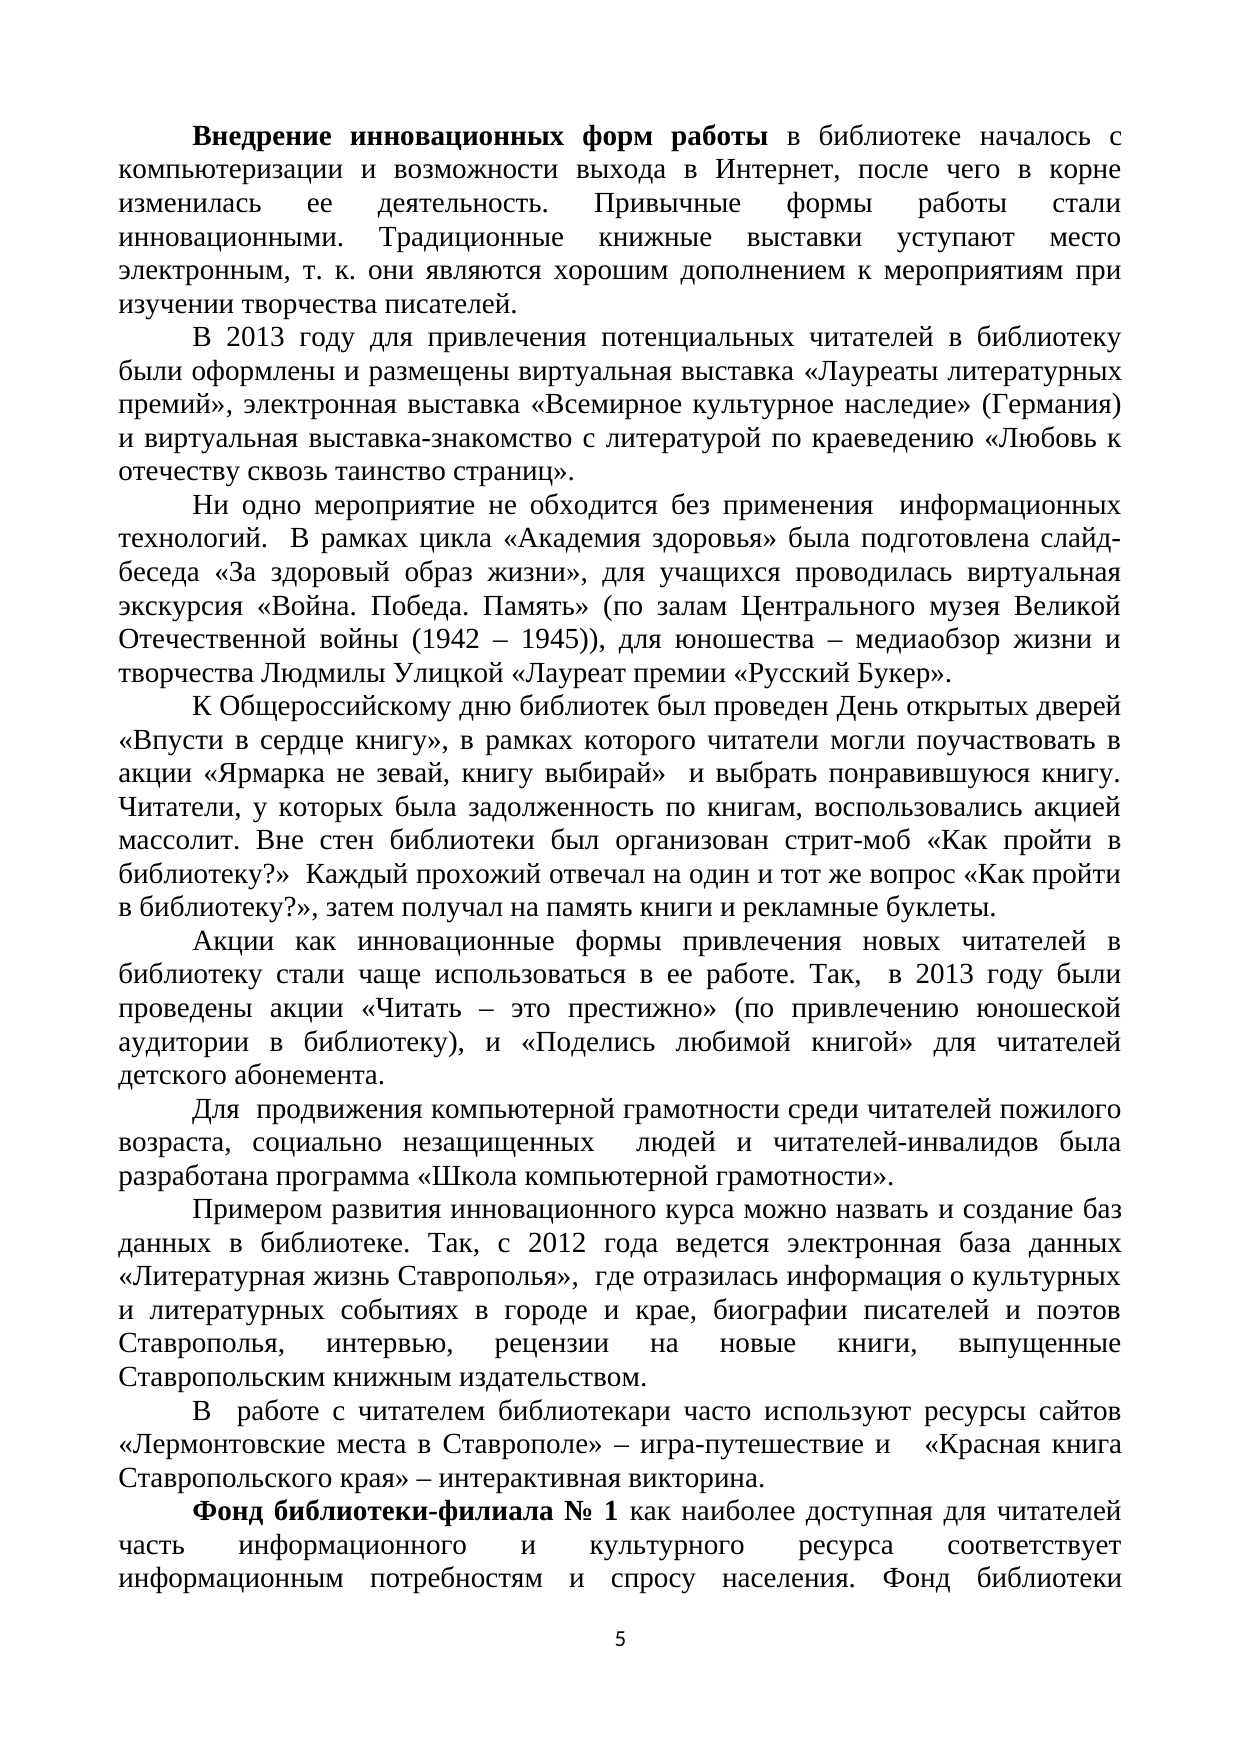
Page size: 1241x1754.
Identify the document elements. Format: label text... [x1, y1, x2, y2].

text Внедрение инновационных форм работы в библиотеке началось с компьютеризации и возможности выхода в Интернет, после чего в корне изменилась ее деятельность. Привычные формы работы стали инновационными. Традиционные книжные выставки уступают место электронным, т. к. они являются хорошим дополнением к мероприятиям при изучении творчества писателей. [118, 118, 1122, 319]
text Акции как инновационные формы привлечения новых читателей в библиотеку стали чаще использоваться в ее работе. Так, в 2013 году были проведены акции «Читать – это престижно» (по привлечению юношеской аудитории в библиотеку), и «Поделись любимой книгой» для читателей детского абонемента. [118, 923, 1122, 1091]
text В работе с читателем библиотекари часто используют ресурсы сайтов «Лермонтовские места в Ставрополе» – игра-путешествие и «Красная книга Ставропольского края» – интерактивная викторина. [118, 1393, 1122, 1493]
text В 2013 году для привлечения потенциальных читателей в библиотеку были оформлены и размещены виртуальная выставка «Лауреаты литературных премий», электронная выставка «Всемирное культурное наследие» (Германия) и виртуальная выставка-знакомство с литературой по краеведению «Любовь к отечеству сквозь таинство страниц». [118, 319, 1122, 487]
text К Общероссийскому дню библиотек был проведен День открытых дверей «Впусти в сердце книгу», в рамках которого читатели могли поучаствовать в акции «Ярмарка не зевай, книгу выбирай» и выбрать понравившуюся книгу. Читатели, у которых была задолженность по книгам, воспользовались акцией массолит. Вне стен библиотеки был организован стрит-моб «Как пройти в библиотеку?» Каждый прохожий отвечал на один и тот же вопрос «Как пройти в библиотеку?», затем получал на память книги и рекламные буклеты. [118, 688, 1122, 923]
text Примером развития инновационного курса можно назвать и создание баз данных в библиотеке. Так, с 2012 года ведется электронная база данных «Литературная жизнь Ставрополья», где отразилась информация о культурных и литературных событиях в городе и крае, биографии писателей и поэтов Ставрополья, интервью, рецензии на новые книги, выпущенные Ставропольским книжным издательством. [118, 1191, 1122, 1393]
text Ни одно мероприятие не обходится без применения информационных технологий. В рамках цикла «Академия здоровья» была подготовлена слайд-беседа «За здоровый образ жизни», для учащихся проводилась виртуальная экскурсия «Война. Победа. Память» (по залам Центрального музея Великой Отечественной войны (1942 – 1945)), для юношества – медиаобзор жизни и творчества Людмилы Улицкой «Лауреат премии «Русский Букер». [118, 487, 1122, 688]
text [118, 1493, 1122, 1594]
text Для продвижения компьютерной грамотности среди читателей пожилого возраста, социально незащищенных людей и читателей-инвалидов была разработана программа «Школа компьютерной грамотности». [118, 1091, 1122, 1191]
